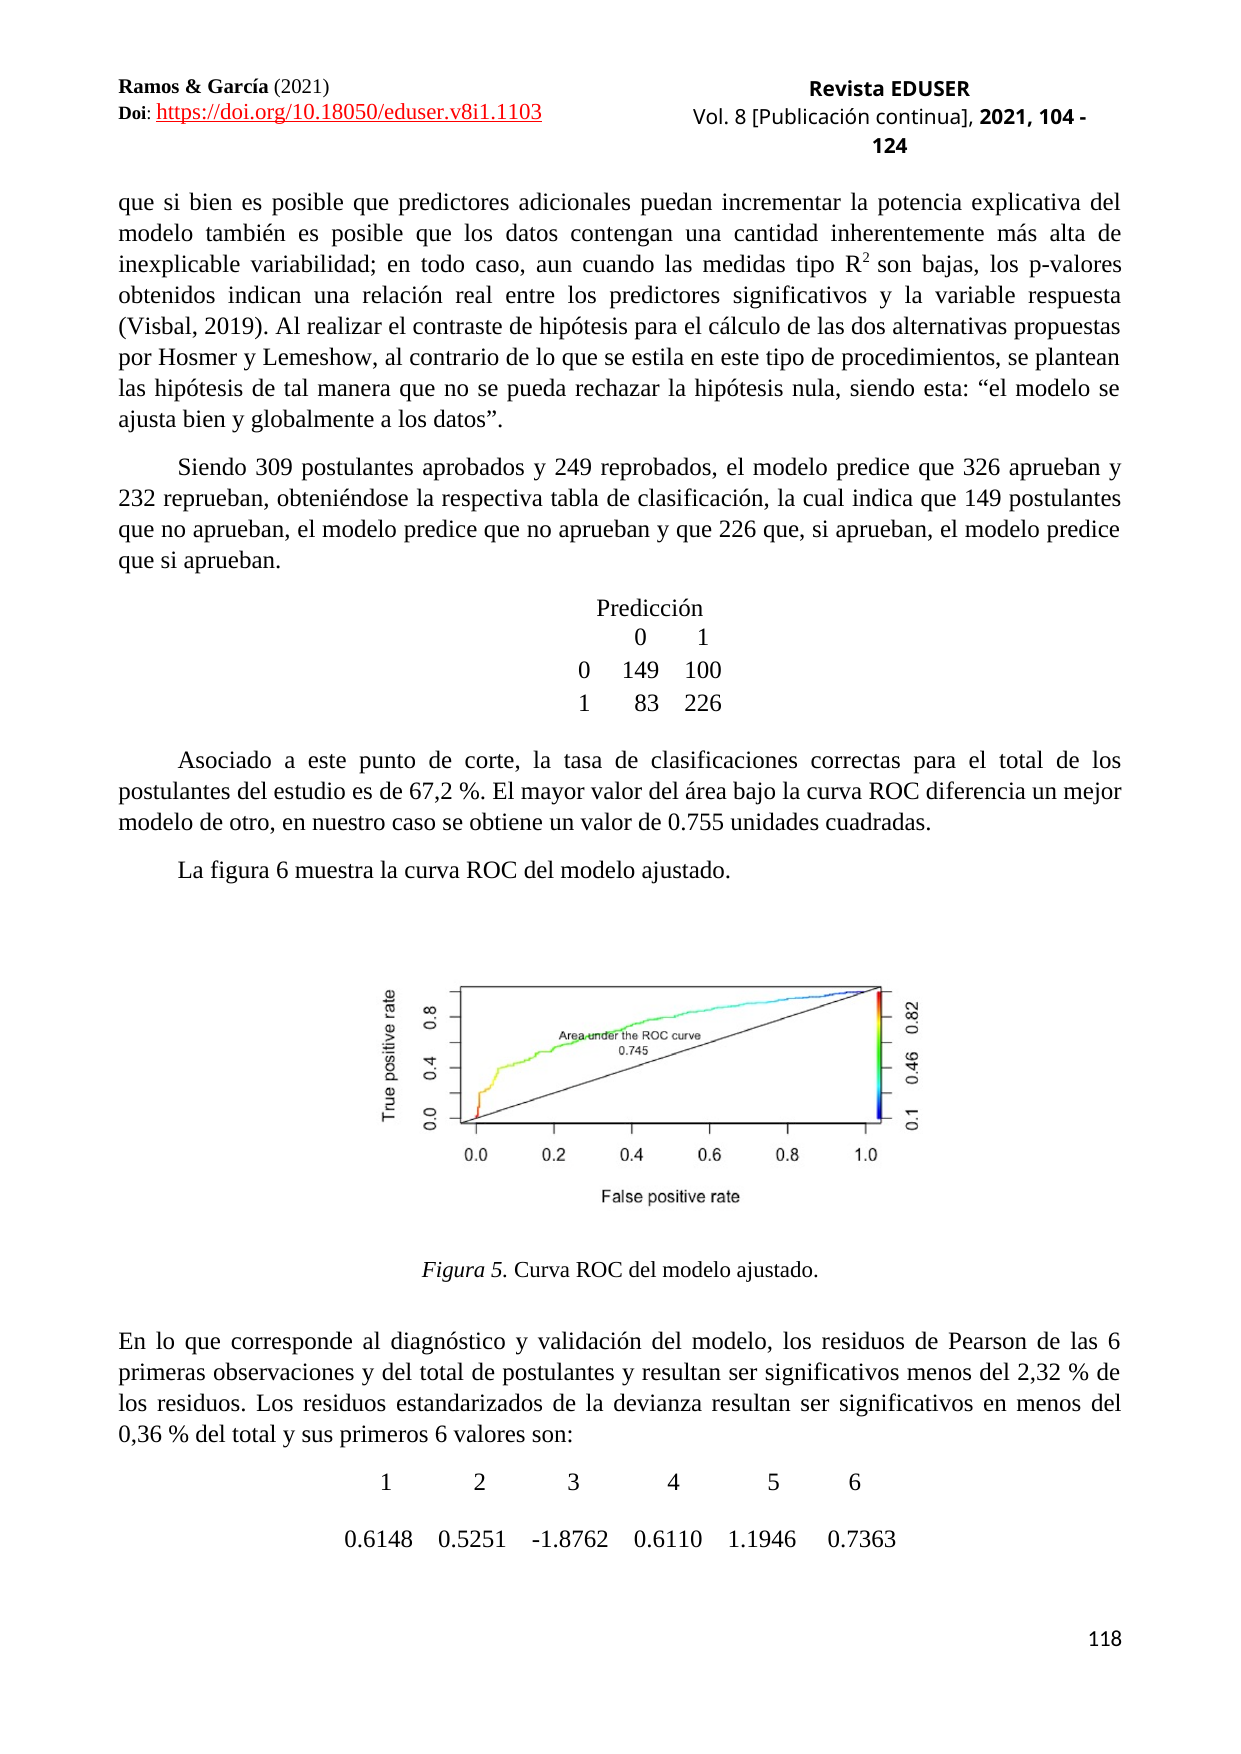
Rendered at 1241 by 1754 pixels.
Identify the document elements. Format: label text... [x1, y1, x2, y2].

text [118, 187, 1122, 433]
text 1 2 3 4 5 6 [118, 1467, 1122, 1495]
text Figura 5. Curva ROC del modelo ajustado. [118, 1256, 1122, 1283]
text 0 1 [118, 622, 1122, 651]
text La figura 6 muestra la curva ROC del modelo ajustado. [118, 855, 1122, 884]
text 0.6148 0.5251 -1.8762 0.6110 1.1946 0.7363 [118, 1524, 1122, 1553]
text 0 149 100 [118, 655, 1122, 683]
picture [376, 902, 924, 1228]
text Asociado a este punto de corte, la tasa de clasificaciones correctas para el total de los postulantes del estudio es de 67,2 %. El mayor valor del área bajo la curva ROC diferencia un mejor modelo de otro, en nuestro caso se obtiene un valor de 0.755 unidades cuadradas. [118, 745, 1122, 836]
text En lo que corresponde al diagnóstico y validación del modelo, los residuos de Pearson de las 6 primeras observaciones y del total de postulantes y resultan ser significativos menos del 2,32 % de los residuos. Los residuos estandarizados de la devianza resultan ser significativos en menos del 0,36 % del total y sus primeros 6 valores son: [118, 1326, 1122, 1448]
text Predicción [118, 593, 1122, 622]
text Siendo 309 postulantes aprobados y 249 reprobados, el modelo predice que 326 aprueban y 232 reprueban, obteniéndose la respectiva tabla de clasificación, la cual indica que 149 postulantes que no aprueban, el modelo predice que no aprueban y que 226 que, si aprueban, el modelo predice que si aprueban. [118, 452, 1122, 574]
text 1 83 226 [118, 688, 1122, 717]
